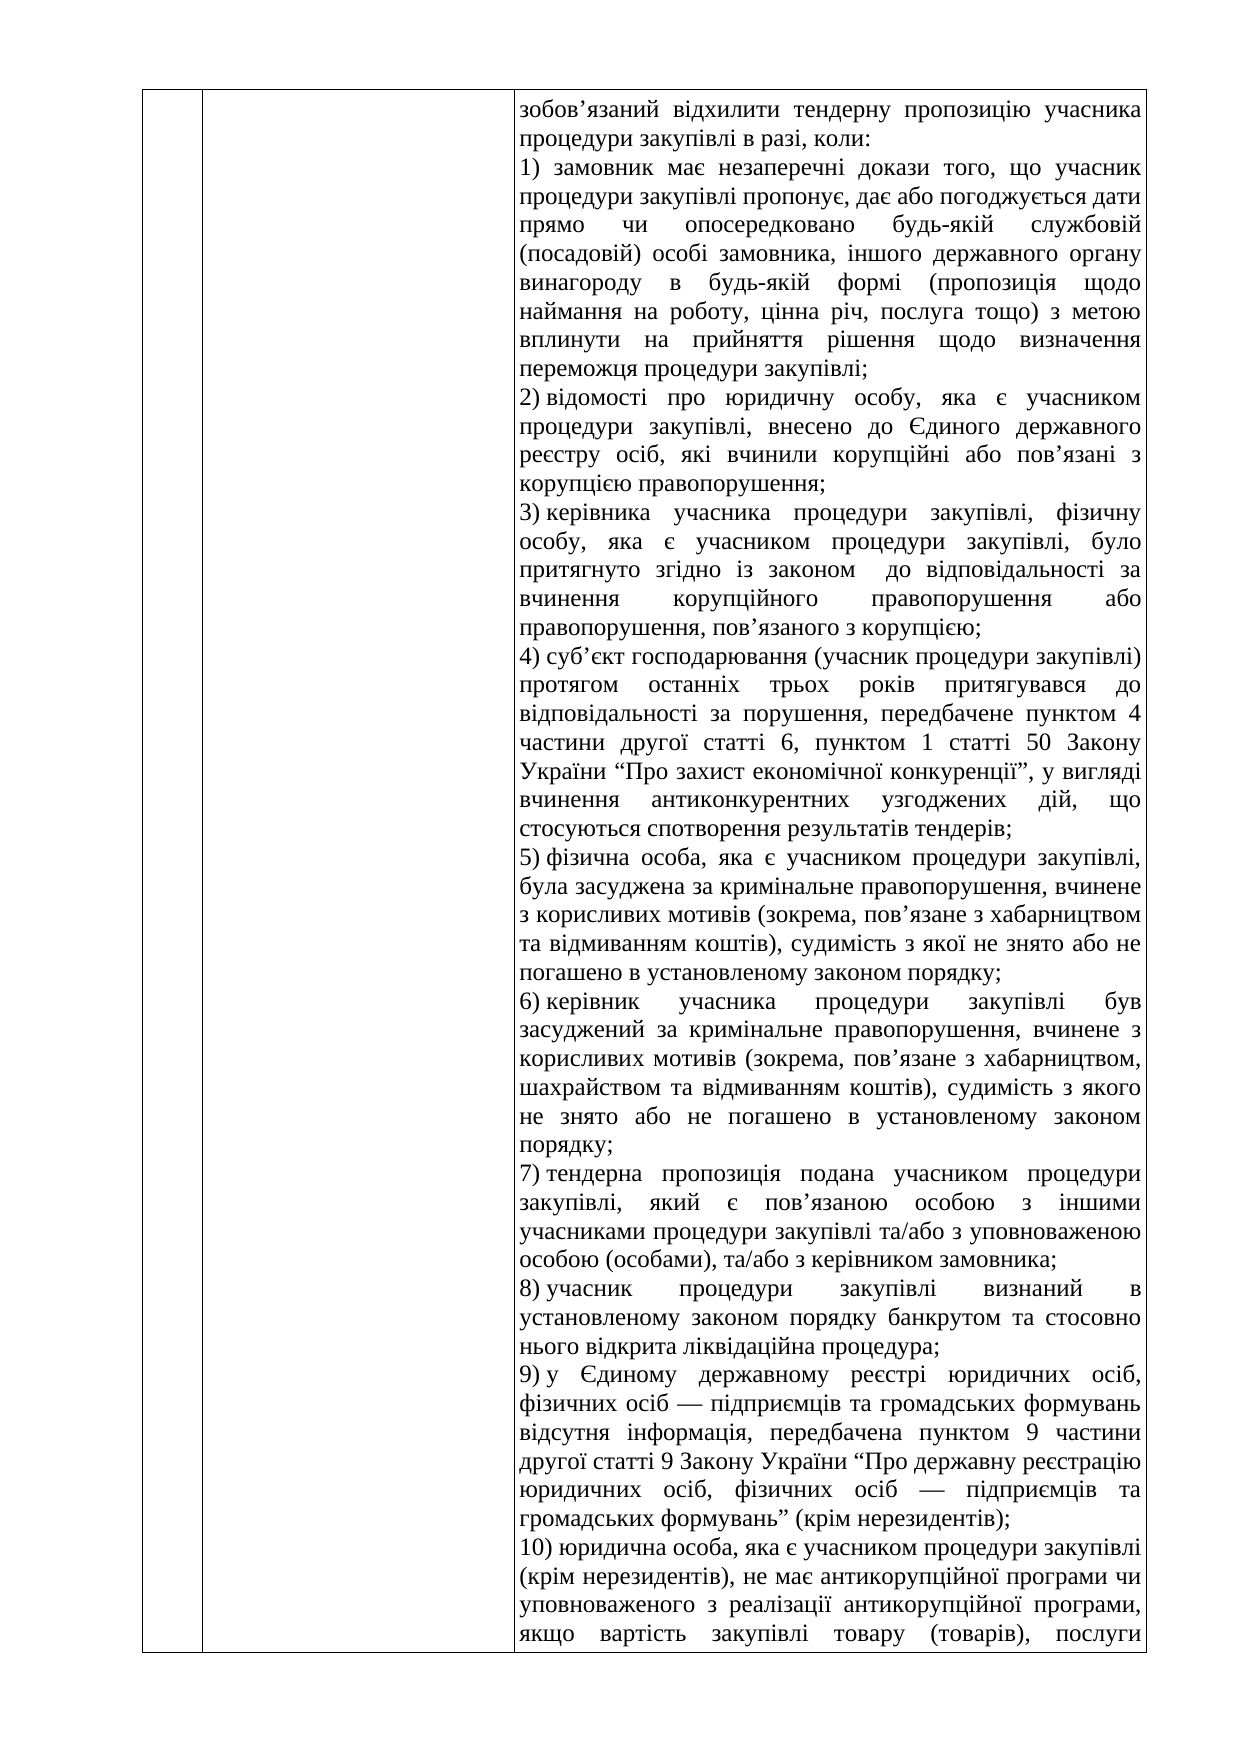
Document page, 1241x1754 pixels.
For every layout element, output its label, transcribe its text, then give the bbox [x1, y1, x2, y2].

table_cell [515, 90, 1146, 1652]
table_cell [203, 90, 514, 1652]
table_cell 5 [143, 90, 202, 1652]
